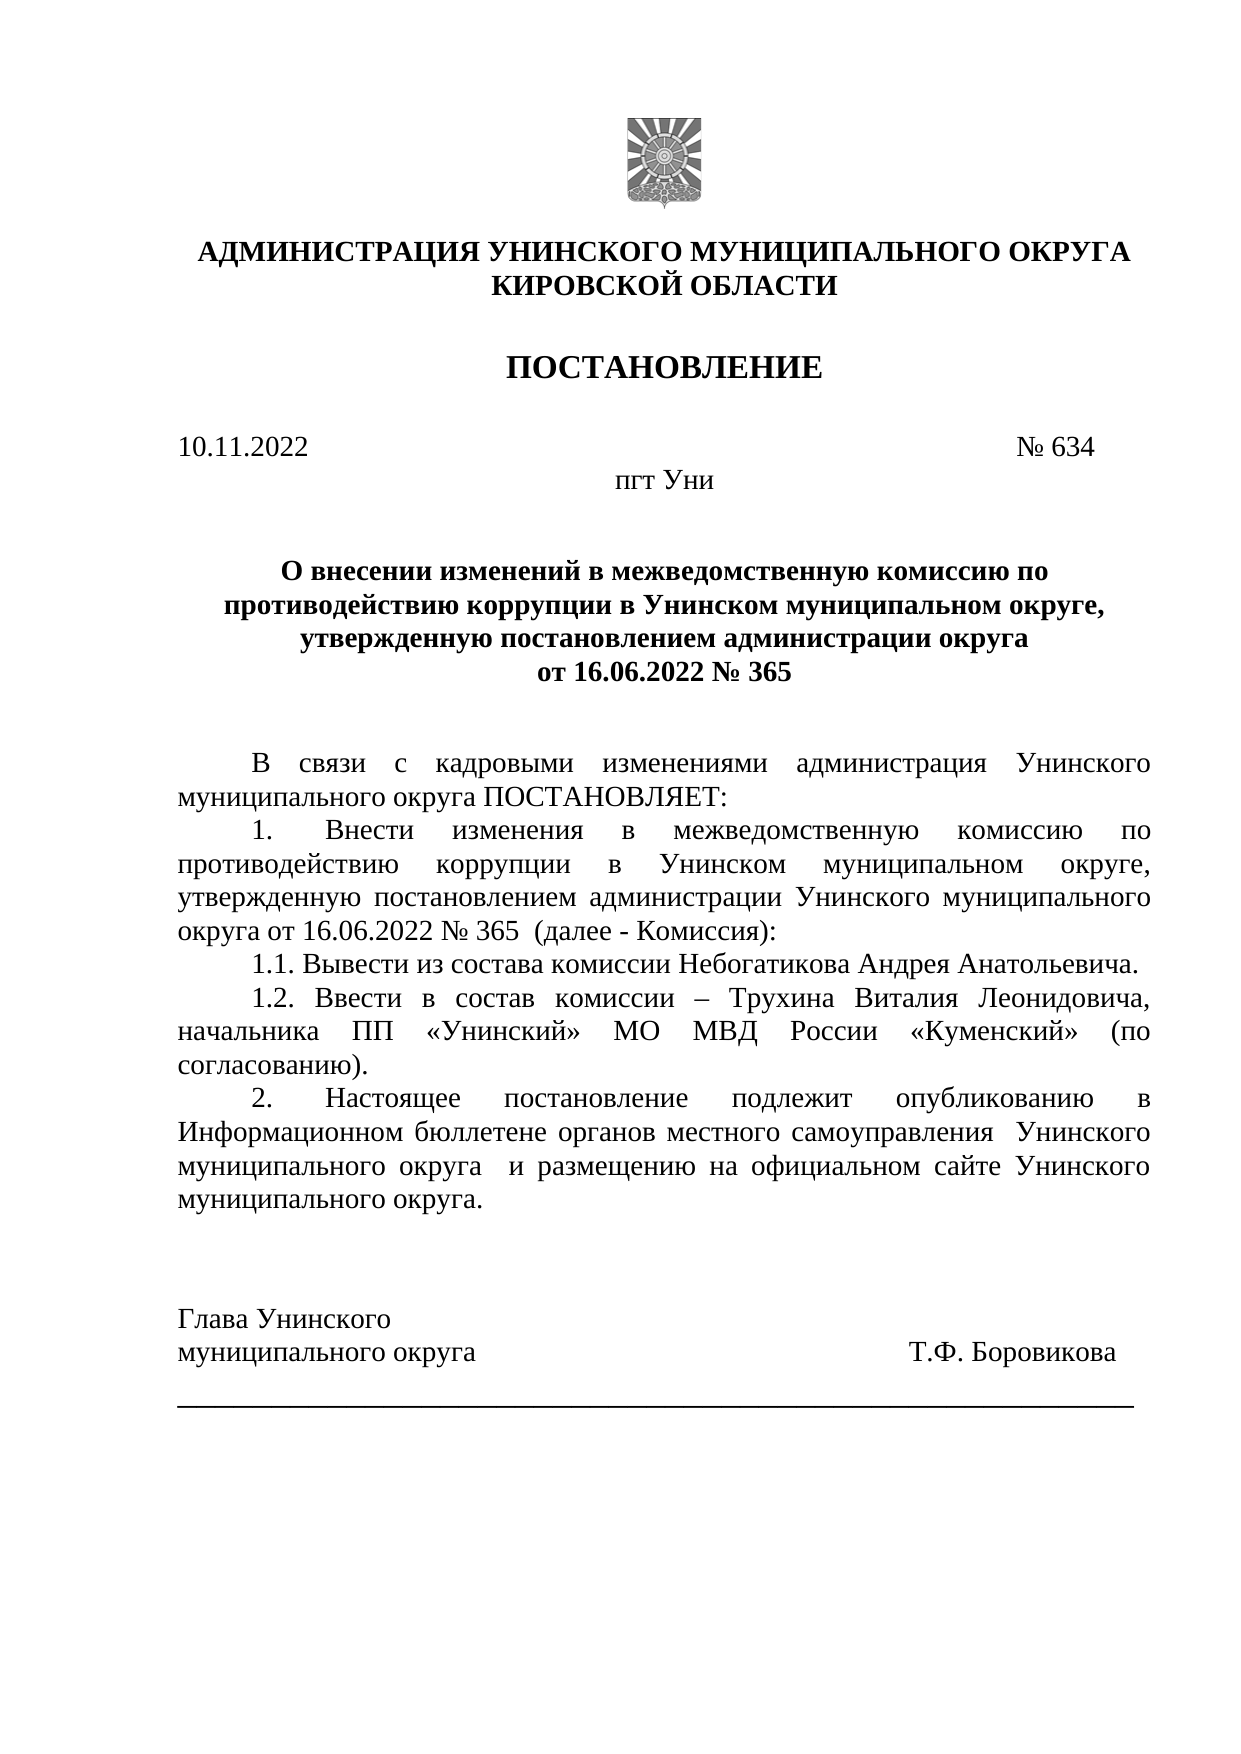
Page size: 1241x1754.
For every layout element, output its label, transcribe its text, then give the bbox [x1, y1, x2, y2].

text 1. Внести изменения в межведомственную комиссию по противодействию коррупции в Унинском муниципальном округе, утвержденную постановлением администрации Унинского муниципального округа от 16.06.2022 № 365 (далее - Комиссия): [177, 812, 1152, 946]
text от 16.06.2022 № 365 [177, 654, 1152, 688]
text АДМИНИСТРАЦИЯ УНИНСКОГО МУНИЦИПАЛЬНОГО ОКРУГА [177, 234, 1152, 268]
text 10.11.2022 № 634 [177, 429, 1152, 462]
text муниципального округа Т.Ф. Боровикова [177, 1334, 1152, 1368]
text 1.2. Ввести в состав комиссии – Трухина Виталия Леонидовича, начальника ПП «Унинский» МО МВД России «Куменский» (по согласованию). [177, 980, 1152, 1081]
text О внесении изменений в межведомственную комиссию по противодействию коррупции в Унинском муниципальном округе, утвержденную постановлением администрации округа [177, 553, 1152, 654]
text Глава Унинского [177, 1301, 1152, 1334]
text пгт Уни [177, 462, 1152, 496]
text В связи с кадровыми изменениями администрация Унинского муниципального округа ПОСТАНОВЛЯЕТ: [177, 745, 1152, 812]
text ___________________________________________________ [177, 1368, 1152, 1411]
text ПОСТАНОВЛЕНИЕ [177, 347, 1152, 386]
text КИРОВСКОЙ ОБЛАСТИ [177, 268, 1152, 302]
picture [627, 118, 702, 209]
text 2. Настоящее постановление подлежит опубликованию в Информационном бюллетене органов местного самоуправления Унинского муниципального округа и размещению на официальном сайте Унинского муниципального округа. [177, 1081, 1152, 1215]
text 1.1. Вывести из состава комиссии Небогатикова Андрея Анатольевича. [177, 946, 1152, 980]
